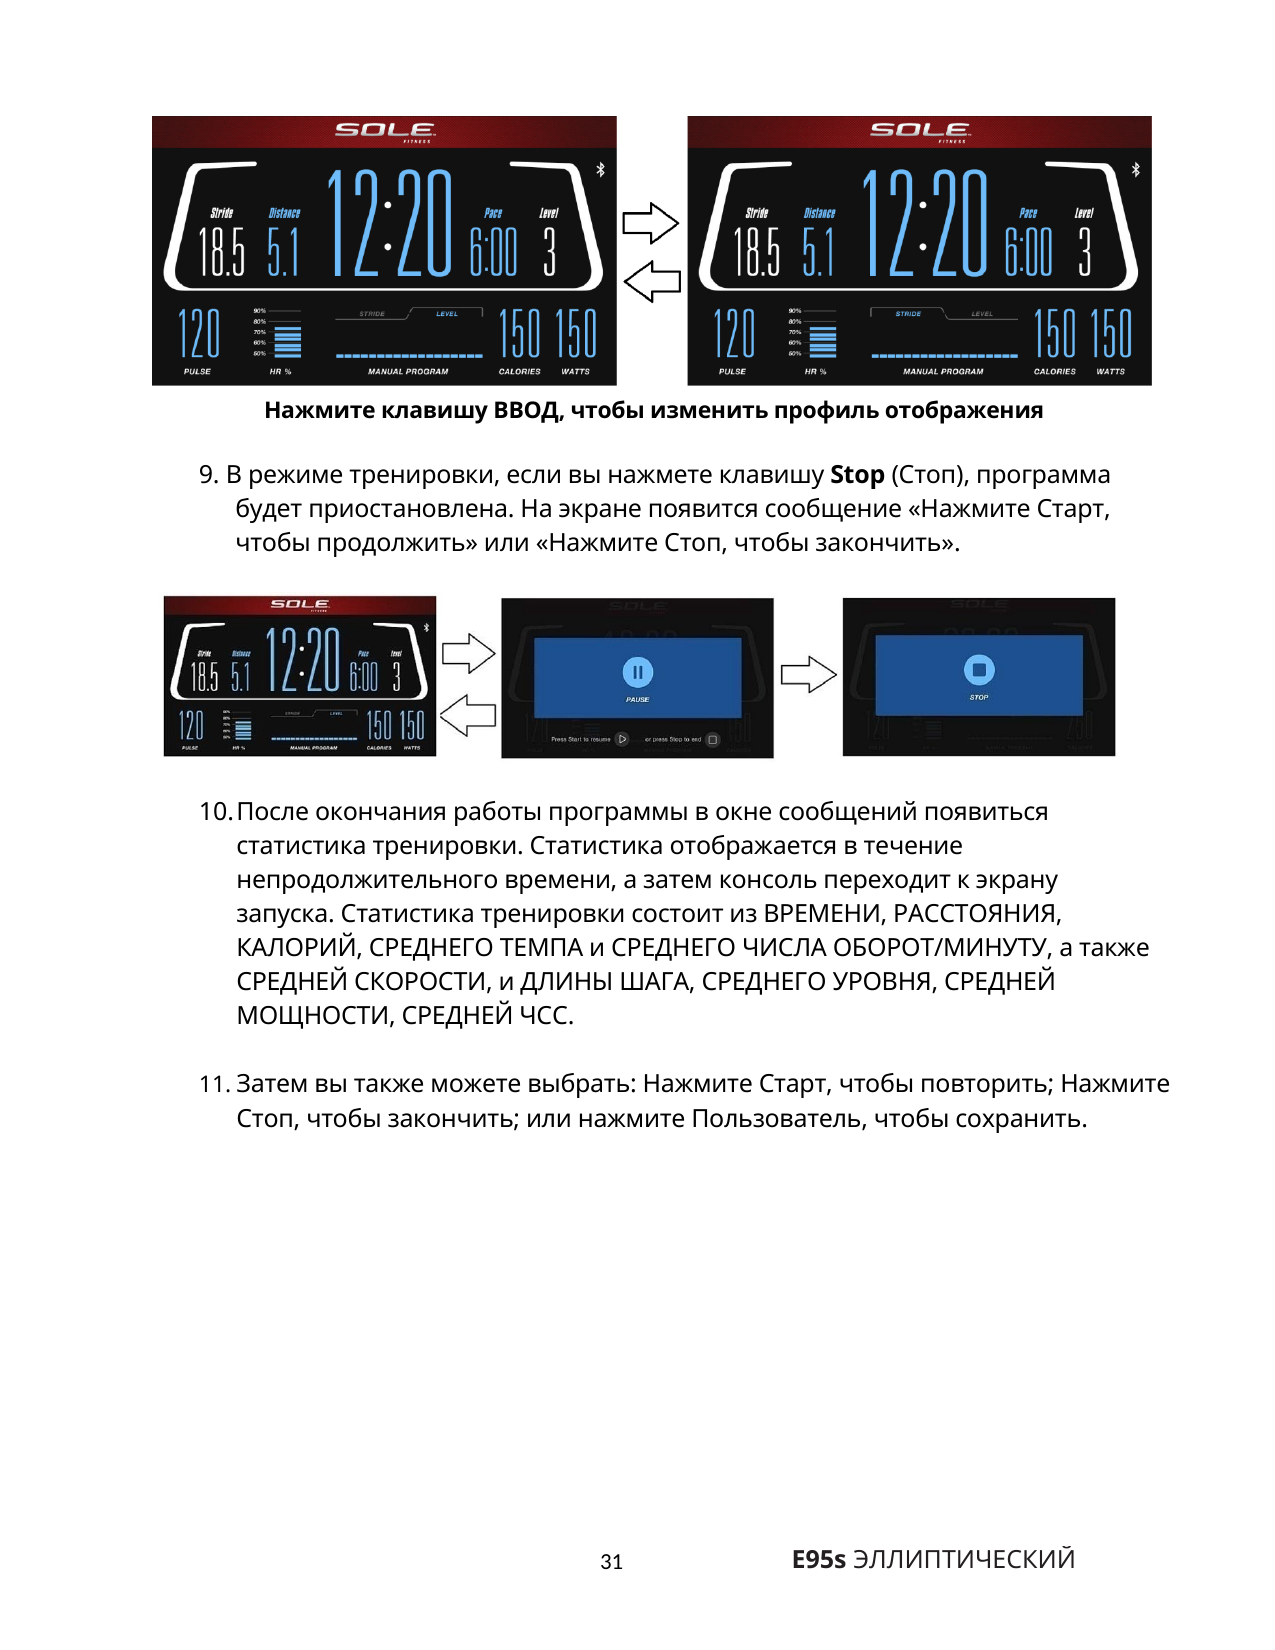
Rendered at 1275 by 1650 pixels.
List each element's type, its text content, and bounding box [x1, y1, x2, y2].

list Затем вы также можете выбрать: Нажмите Старт, чтобы повторить; Нажмите Стоп, чтобы закончить; или нажмите Пользователь, чтобы сохранить. [199, 1066, 1171, 1134]
list После окончания работы программы в окне сообщений появиться статистика тренировки. Статистика отображается в течение непродолжительного времени, а затем консоль переходит к экрану запуска. Статистика тренировки состоит из ВРЕМЕНИ, РАССТОЯНИЯ, КАЛОРИЙ, СРЕДНЕГО ТЕМПА и СРЕДНЕГО ЧИСЛА ОБОРОТ/МИНУТУ, а также СРЕДНЕЙ СКОРОСТИ, и ДЛИНЫ ШАГА, СРЕДНЕГО УРОВНЯ, СРЕДНЕЙ МОЩНОСТИ, СРЕДНЕЙ ЧСС. [199, 794, 1156, 1032]
text Нажмите клавишу ВВОД, чтобы изменить профиль отображения [152, 395, 1156, 425]
text 9. В режиме тренировки, если вы нажмете клавишу Stop (Стоп), программа будет приостановлена. На экране появится сообщение «Нажмите Старт, чтобы продолжить» или «Нажмите Стоп, чтобы закончить». [199, 457, 1156, 559]
picture [152, 116, 1158, 395]
picture [159, 592, 1120, 763]
